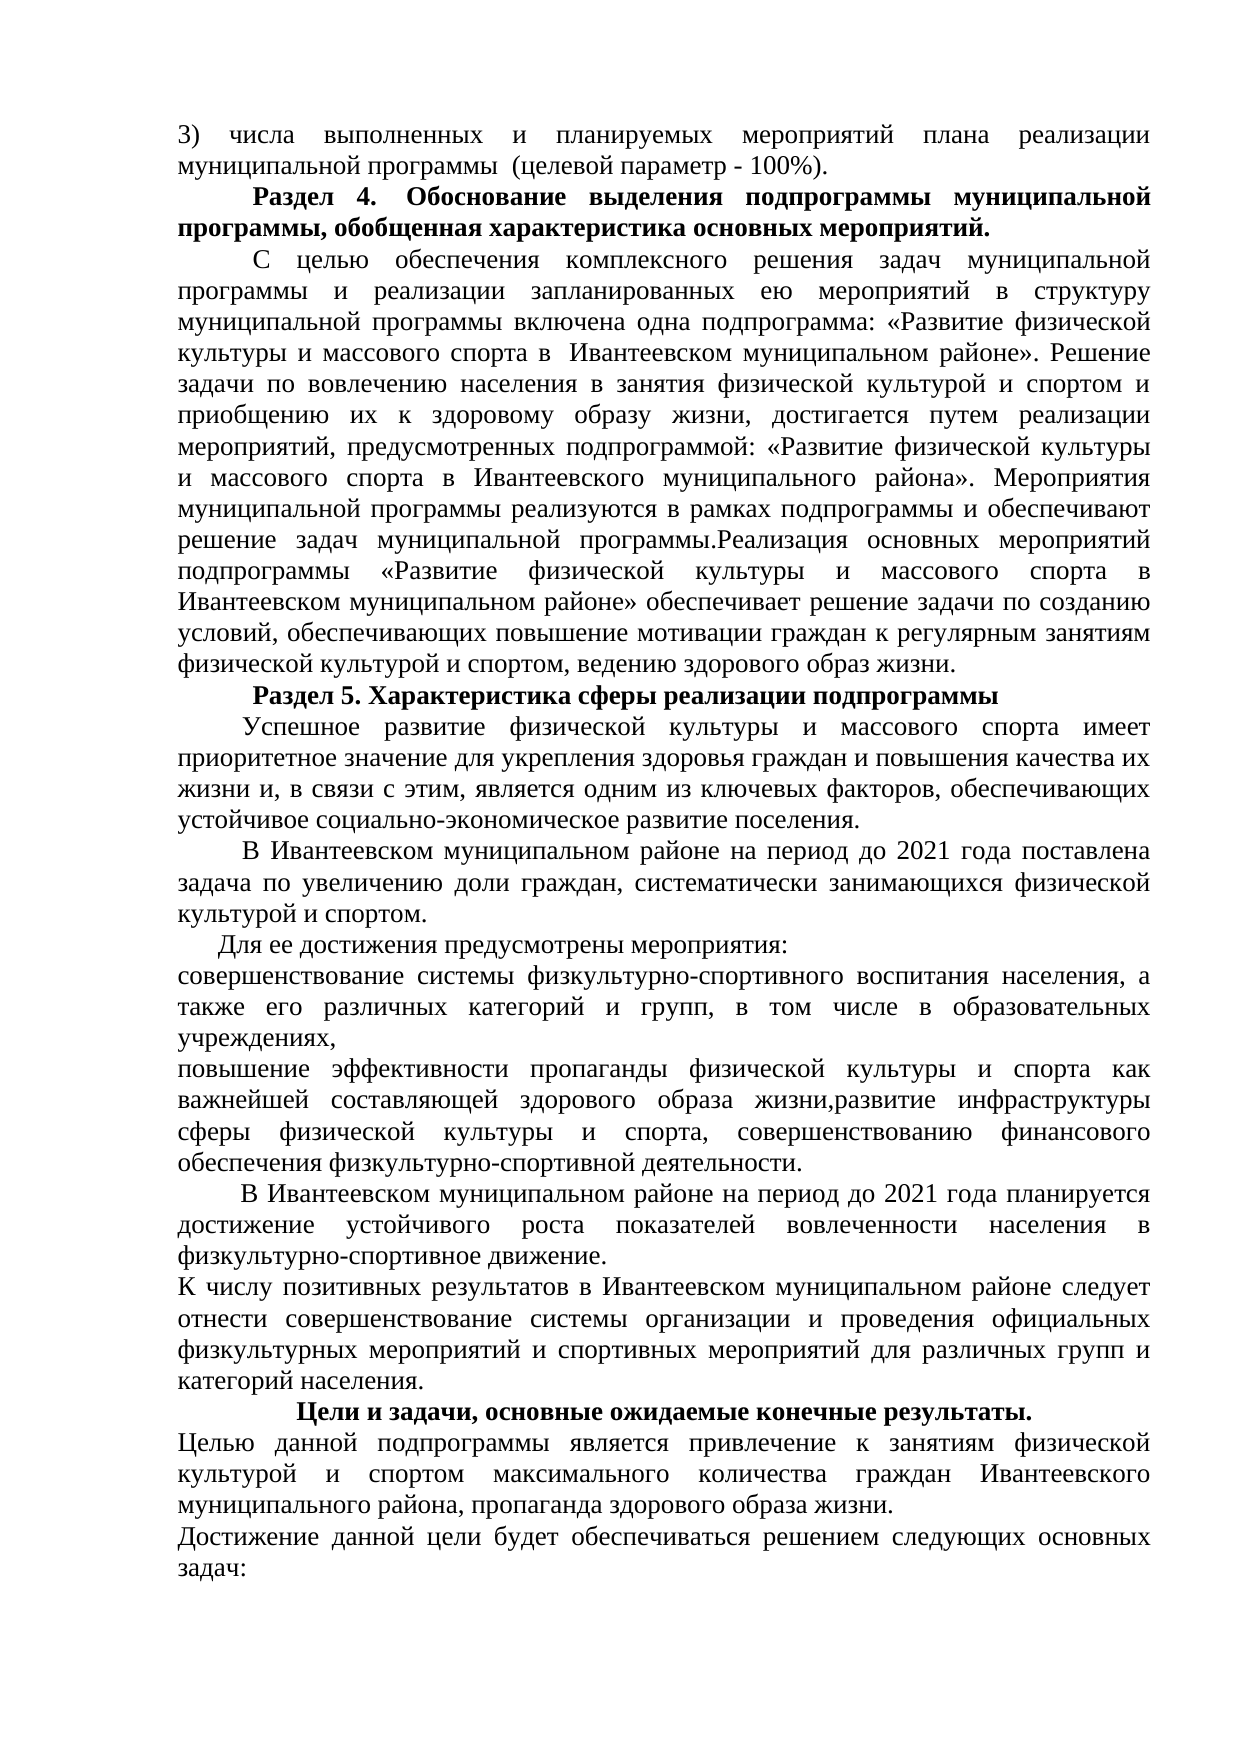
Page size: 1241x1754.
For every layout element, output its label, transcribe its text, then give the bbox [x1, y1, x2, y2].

text Достижение данной цели будет обеспечиваться решением следующих основных задач: [177, 1520, 1152, 1582]
text К числу позитивных результатов в Ивантеевском муниципальном районе следует отнести совершенствование системы организации и проведения официальных физкультурных мероприятий и спортивных мероприятий для различных групп и категорий населения. [177, 1271, 1152, 1395]
text 3) числа выполненных и планируемых мероприятий плана реализации муниципальной программы (целевой параметр - 100%). [177, 118, 1152, 180]
text В Ивантеевском муниципальном районе на период до 2021 года планируется достижение устойчивого роста показателей вовлеченности населения в физкультурно-спортивное движение. [177, 1177, 1152, 1271]
text С целью обеспечения комплексного решения задач муниципальной программы и реализации запланированных ею мероприятий в структуру муниципальной программы включена одна подпрограмма: «Развитие физической культуры и массового спорта в Ивантеевском муниципальном районе». Решение задачи по вовлечению населения в занятия физической культурой и спортом и приобщению их к здоровому образу жизни, достигается путем реализации мероприятий, предусмотренных подпрограммой: «Развитие физической культуры и массового спорта в Ивантеевского муниципального района». Мероприятия муниципальной программы реализуются в рамках подпрограммы и обеспечивают решение задач муниципальной программы.Реализация основных мероприятий подпрограммы «Развитие физической культуры и массового спорта в Ивантеевском муниципальном районе» обеспечивает решение задачи по созданию условий, обеспечивающих повышение мотивации граждан к регулярным занятиям физической культурой и спортом, ведению здорового образ жизни. [177, 243, 1152, 679]
text Раздел 5. Характеристика сферы реализации подпрограммы [177, 679, 1152, 710]
text совершенствование системы физкультурно-спортивного воспитания населения, а также его различных категорий и групп, в том числе в образовательных учреждениях, [177, 959, 1152, 1052]
text Успешное развитие физической культуры и массового спорта имеет приоритетное значение для укрепления здоровья граждан и повышения качества их жизни и, в связи с этим, является одним из ключевых факторов, обеспечивающих устойчивое социально-экономическое развитие поселения. [177, 710, 1152, 834]
text Целью данной подпрограммы является привлечение к занятиям физической культурой и спортом максимального количества граждан Ивантеевского муниципального района, пропаганда здорового образа жизни. [177, 1426, 1152, 1520]
text Цели и задачи, основные ожидаемые конечные результаты. [177, 1395, 1152, 1426]
text Для ее достижения предусмотрены мероприятия: [177, 928, 1152, 959]
text В Ивантеевском муниципальном районе на период до 2021 года поставлена задача по увеличению доли граждан, систематически занимающихся физической культурой и спортом. [177, 834, 1152, 928]
text повышение эффективности пропаганды физической культуры и спорта как важнейшей составляющей здорового образа жизни,развитие инфраструктуры сферы физической культуры и спорта, совершенствованию финансового обеспечения физкультурно-спортивной деятельности. [177, 1052, 1152, 1177]
text Раздел 4. Обоснование выделения подпрограммы муниципальной программы, обобщенная характеристика основных мероприятий. [177, 180, 1152, 243]
